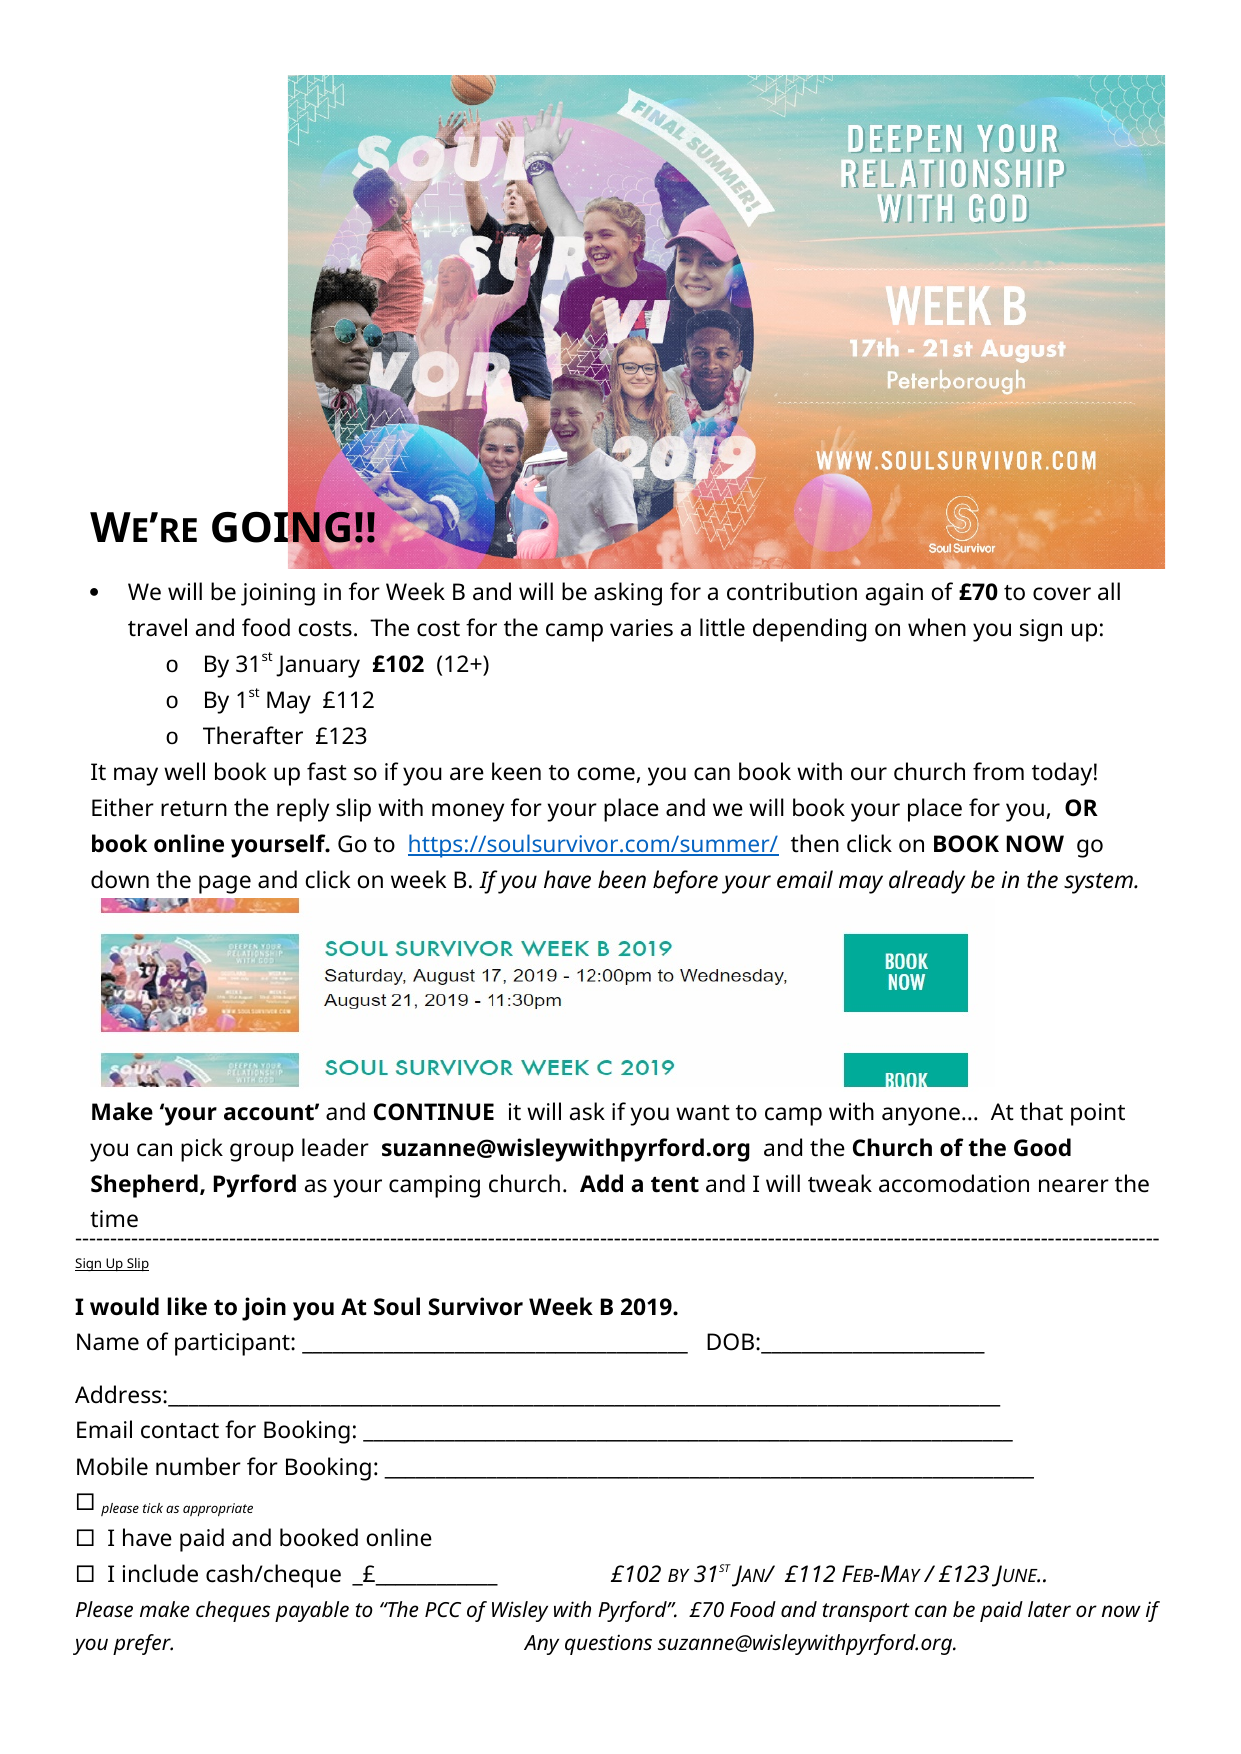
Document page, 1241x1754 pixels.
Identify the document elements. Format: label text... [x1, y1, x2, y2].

text Please make cheques payable to “The PCC of Wisley with Pyrford”. £70 Food and transport can be paid later or now if you prefer. Any questions suzanne@wisleywithpyrford.org. [75, 1595, 1165, 1656]
text I would like to join you At Soul Survivor Week B 2019. [75, 1290, 1165, 1322]
text Sign Up Slip [75, 1254, 1165, 1286]
text please tick as appropriate [75, 1486, 1165, 1518]
text Address:__________________________________________________________________________________ [75, 1378, 1165, 1410]
text Mobile number for Booking: ________________________________________________________________ [75, 1450, 1165, 1482]
picture [287, 75, 1166, 569]
text Email contact for Booking: ________________________________________________________________ [75, 1414, 1165, 1446]
text I include cash/cheque _£____________ £102 by 31st Jan/ £112 Feb-May / £123 June.. [75, 1558, 1165, 1589]
text I have paid and booked online [75, 1522, 1165, 1553]
text ----------------------------------------------------------------------------------------------------------------------------------------------------------- [75, 1224, 1165, 1252]
text Name of participant: ______________________________________ DOB:______________________ [75, 1326, 1165, 1358]
picture [90, 898, 996, 1092]
